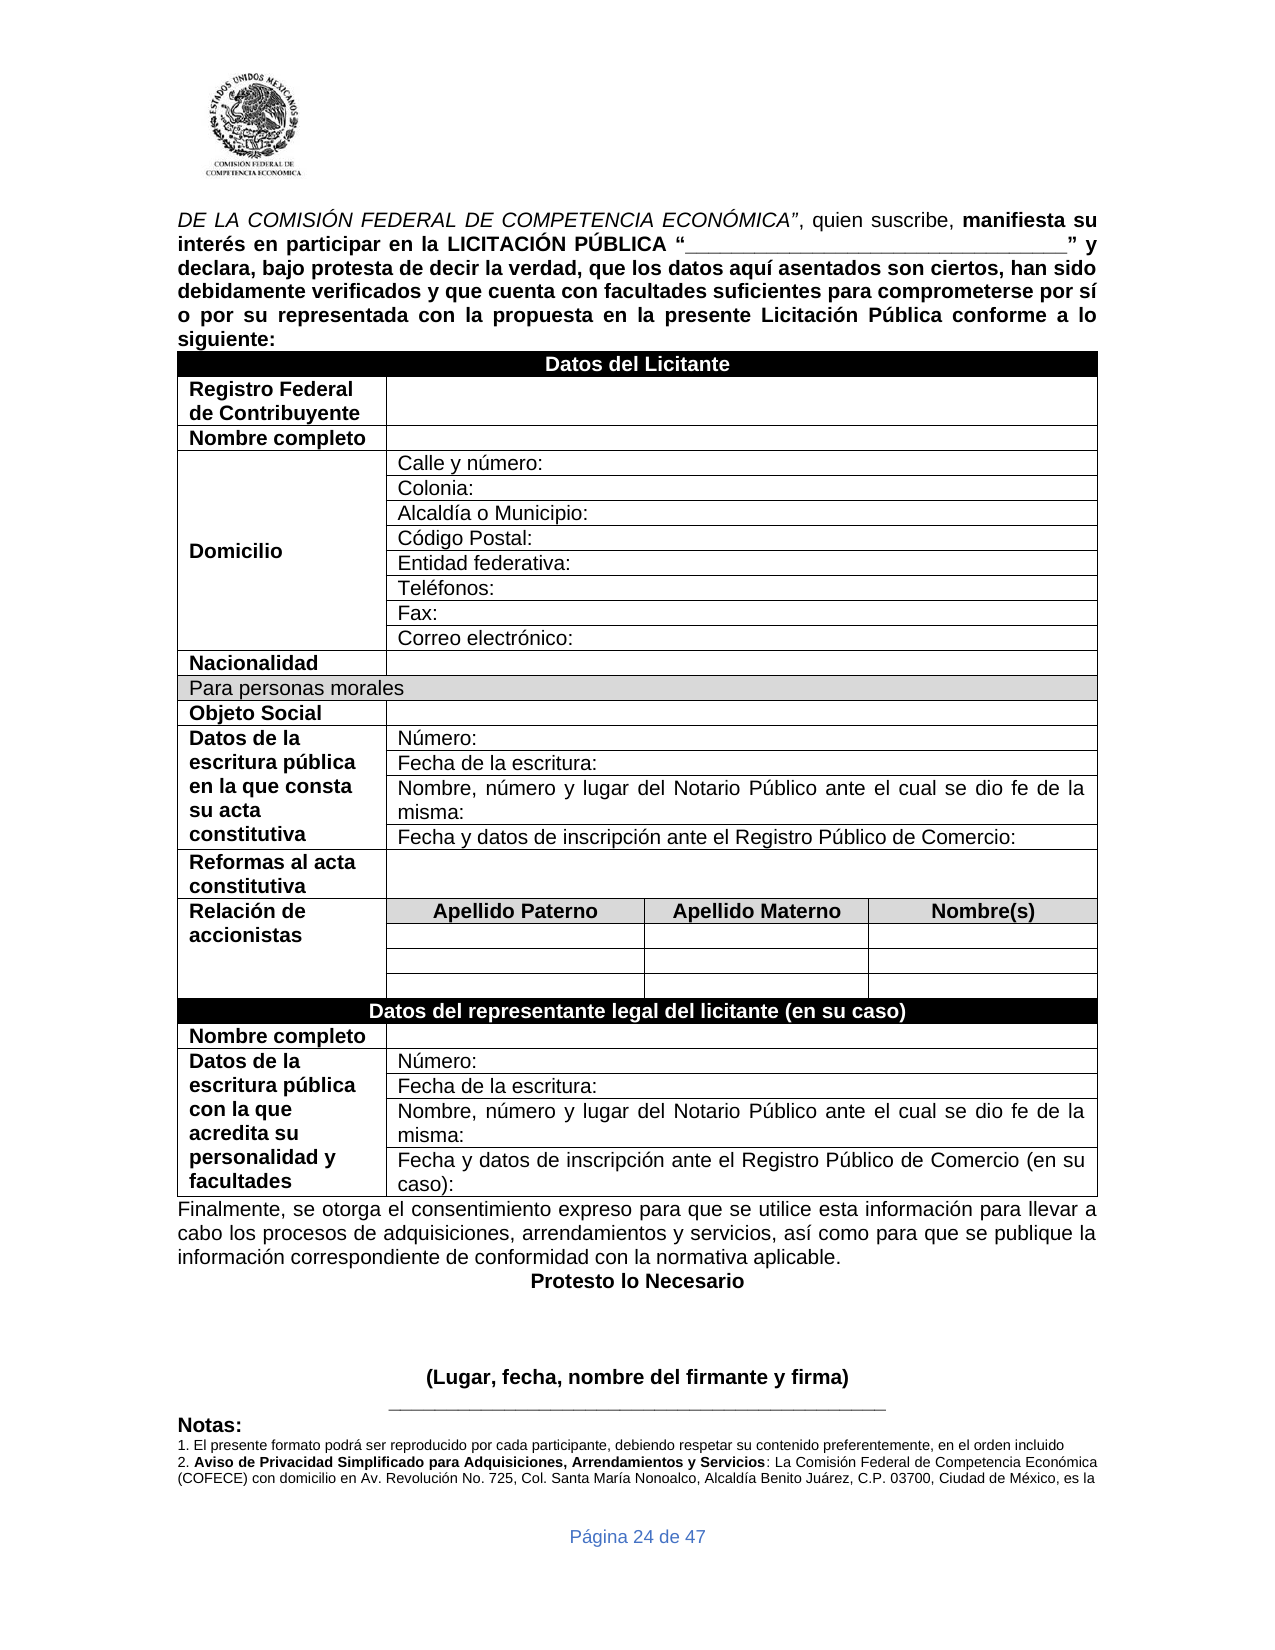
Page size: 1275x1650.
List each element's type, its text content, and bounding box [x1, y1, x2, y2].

table_cell [387, 924, 644, 948]
table_cell Objeto Social [178, 701, 386, 725]
table_cell [645, 974, 868, 998]
table_cell Número: [387, 1049, 1097, 1073]
table_header Datos del Licitante [178, 352, 1097, 376]
table_cell [387, 651, 1097, 675]
table_cell Reformas al acta constitutiva [178, 850, 386, 898]
text Finalmente, se otorga el consentimiento expreso para que se utilice esta información para llevar a cabo los procesos de adquisiciones, arrendamientos y servicios, así como para que se publique la información correspondiente de conformidad con la normativa aplicable. [177, 1197, 1098, 1269]
table_cell Nombre, número y lugar del Notario Público ante el cual se dio fe de la misma: [387, 776, 1097, 824]
table_cell Teléfonos: [387, 576, 1097, 600]
table_cell Número: [387, 726, 1097, 750]
table_cell Alcaldía o Municipio: [387, 501, 1097, 525]
table_cell Fecha y datos de inscripción ante el Registro Público de Comercio: [387, 825, 1097, 849]
table_cell [387, 701, 1097, 725]
table_cell Nombre(s) [869, 899, 1097, 923]
text Notas: [177, 1413, 1098, 1437]
picture [188, 73, 322, 179]
table_cell Correo electrónico: [387, 626, 1097, 650]
table_cell [387, 1024, 1097, 1048]
table_cell [869, 949, 1097, 973]
table_cell [387, 850, 1097, 898]
text 1. El presente formato podrá ser reproducido por cada participante, debiendo respetar su contenido preferentemente, en el orden incluido [177, 1437, 1098, 1453]
text (Lugar, fecha, nombre del firmante y firma) [177, 1365, 1098, 1389]
table_cell Código Postal: [387, 526, 1097, 550]
table_cell Para personas morales [178, 676, 1097, 700]
table_cell [869, 924, 1097, 948]
table_cell [645, 949, 868, 973]
table_cell [387, 949, 644, 973]
table_cell Datos del representante legal del licitante (en su caso) [178, 999, 1097, 1023]
table_cell Nacionalidad [178, 651, 386, 675]
table_cell [645, 924, 868, 948]
table_cell Calle y número: [387, 451, 1097, 475]
table_cell Nombre, número y lugar del Notario Público ante el cual se dio fe de la misma: [387, 1099, 1097, 1147]
table_cell Registro Federal de Contribuyente [178, 377, 386, 425]
table_cell Apellido Materno [645, 899, 868, 923]
table_cell Fecha de la escritura: [387, 751, 1097, 775]
table_cell Fax: [387, 601, 1097, 625]
table_cell Nombre completo [178, 426, 386, 450]
table_cell Nombre completo [178, 1024, 386, 1048]
table_cell Relación de accionistas [178, 899, 386, 998]
table_cell Domicilio [178, 451, 386, 650]
table_cell [387, 426, 1097, 450]
table_cell Fecha y datos de inscripción ante el Registro Público de Comercio (en su caso): [387, 1148, 1097, 1196]
table_cell [387, 974, 644, 998]
text ___________________________________________ [177, 1389, 1098, 1413]
table_cell Datos de la escritura pública en la que consta su acta constitutiva [178, 726, 386, 849]
table_cell Fecha de la escritura: [387, 1074, 1097, 1098]
table_cell [869, 974, 1097, 998]
table_cell Entidad federativa: [387, 551, 1097, 575]
table_cell Datos de la escritura pública con la que acredita su personalidad y facultades [178, 1049, 386, 1196]
table_cell Colonia: [387, 476, 1097, 500]
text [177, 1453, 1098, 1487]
table_cell [387, 377, 1097, 425]
table_cell Apellido Paterno [387, 899, 644, 923]
text Protesto lo Necesario [177, 1269, 1098, 1293]
